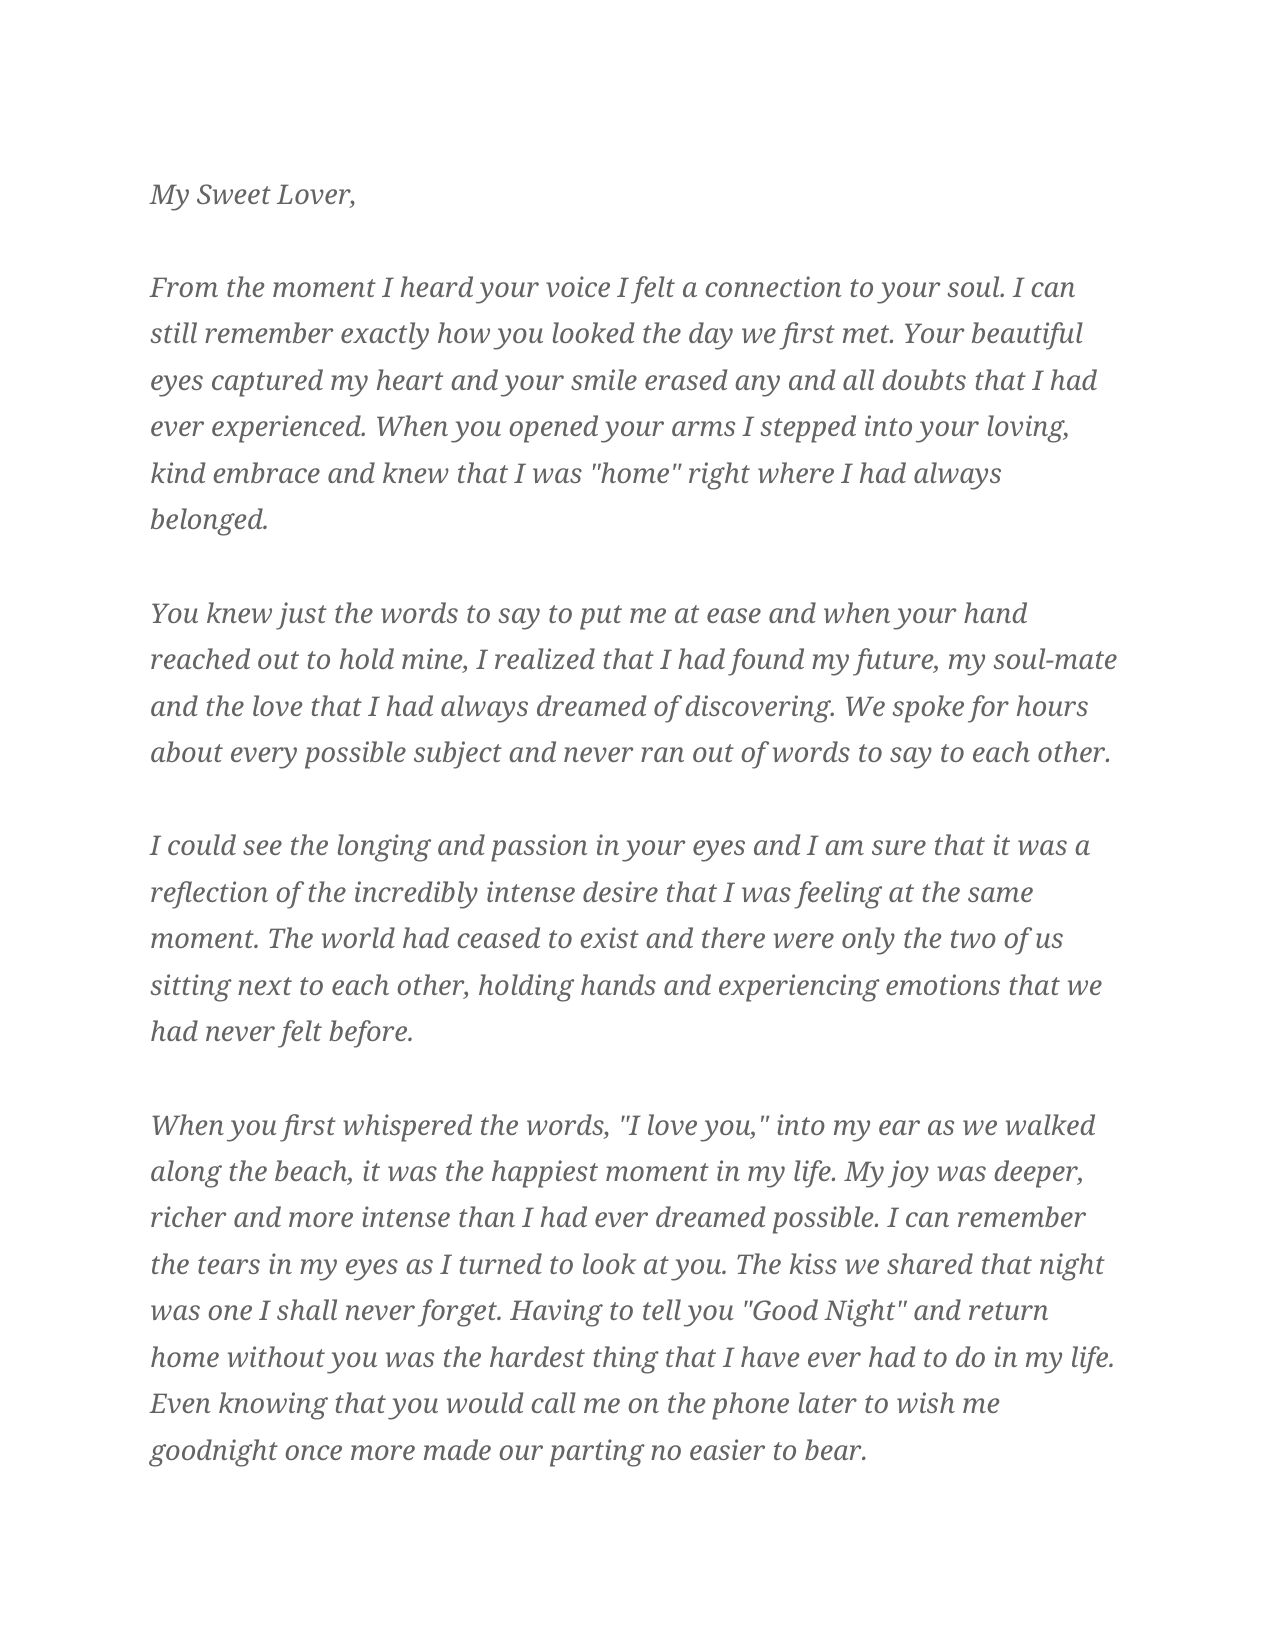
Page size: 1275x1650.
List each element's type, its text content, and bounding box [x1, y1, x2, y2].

text From the moment I heard your voice I felt a connection to your soul. I can still remember exactly how you looked the day we first met. Your beautiful eyes captured my heart and your smile erased any and all doubts that I had ever experienced. When you opened your arms I stepped into your loving, kind embrace and knew that I was "home" right where I had always belonged. [150, 259, 1125, 538]
text You knew just the words to say to put me at ease and when your hand reached out to hold mine, I realized that I had found my future, my soul-mate and the love that I had always dreamed of discovering. We spoke for hours about every possible subject and never ran out of words to say to each other. [150, 584, 1125, 770]
text I could see the longing and passion in your eyes and I am sure that it was a reflection of the incredibly intense desire that I was feeling at the same moment. The world had ceased to exist and there were only the two of us sitting next to each other, holding hands and experiencing emotions that we had never felt before. [150, 817, 1125, 1049]
text When you first whispered the words, "I love you," into my ear as we walked along the beach, it was the happiest moment in my life. My joy was deeper, richer and more intense than I had ever dreamed possible. I can remember the tears in my eyes as I turned to look at you. The kiss we shared that night was one I shall never forget. Having to tell you "Good Night" and return home without you was the hardest thing that I have ever had to do in my life. Even knowing that you would call me on the phone later to wish me goodnight once more made our parting no easier to bear. [150, 1096, 1125, 1468]
text My Sweet Lover, [150, 166, 1125, 212]
